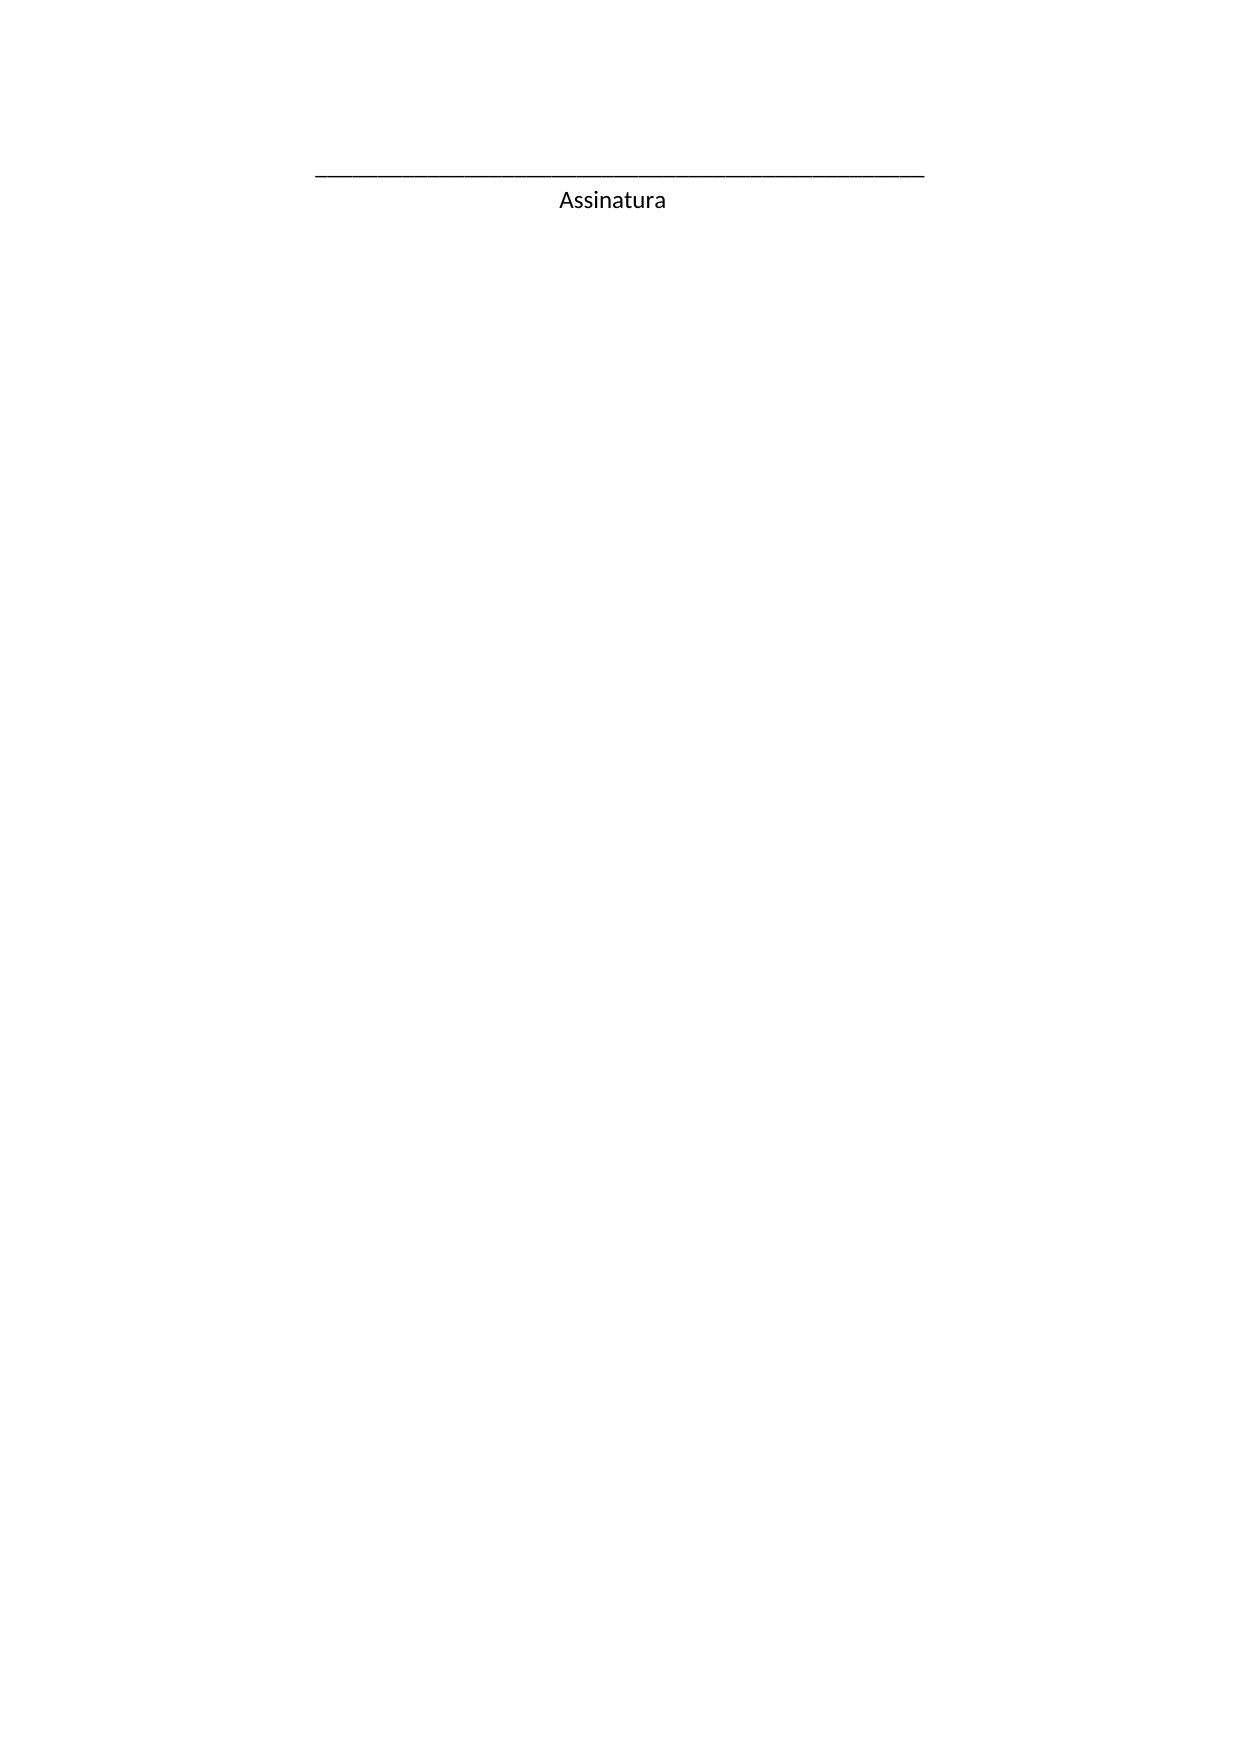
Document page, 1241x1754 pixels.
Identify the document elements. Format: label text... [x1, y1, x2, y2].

text Assinatura [173, 185, 1053, 215]
text _________________________________________________ [187, 150, 1053, 181]
